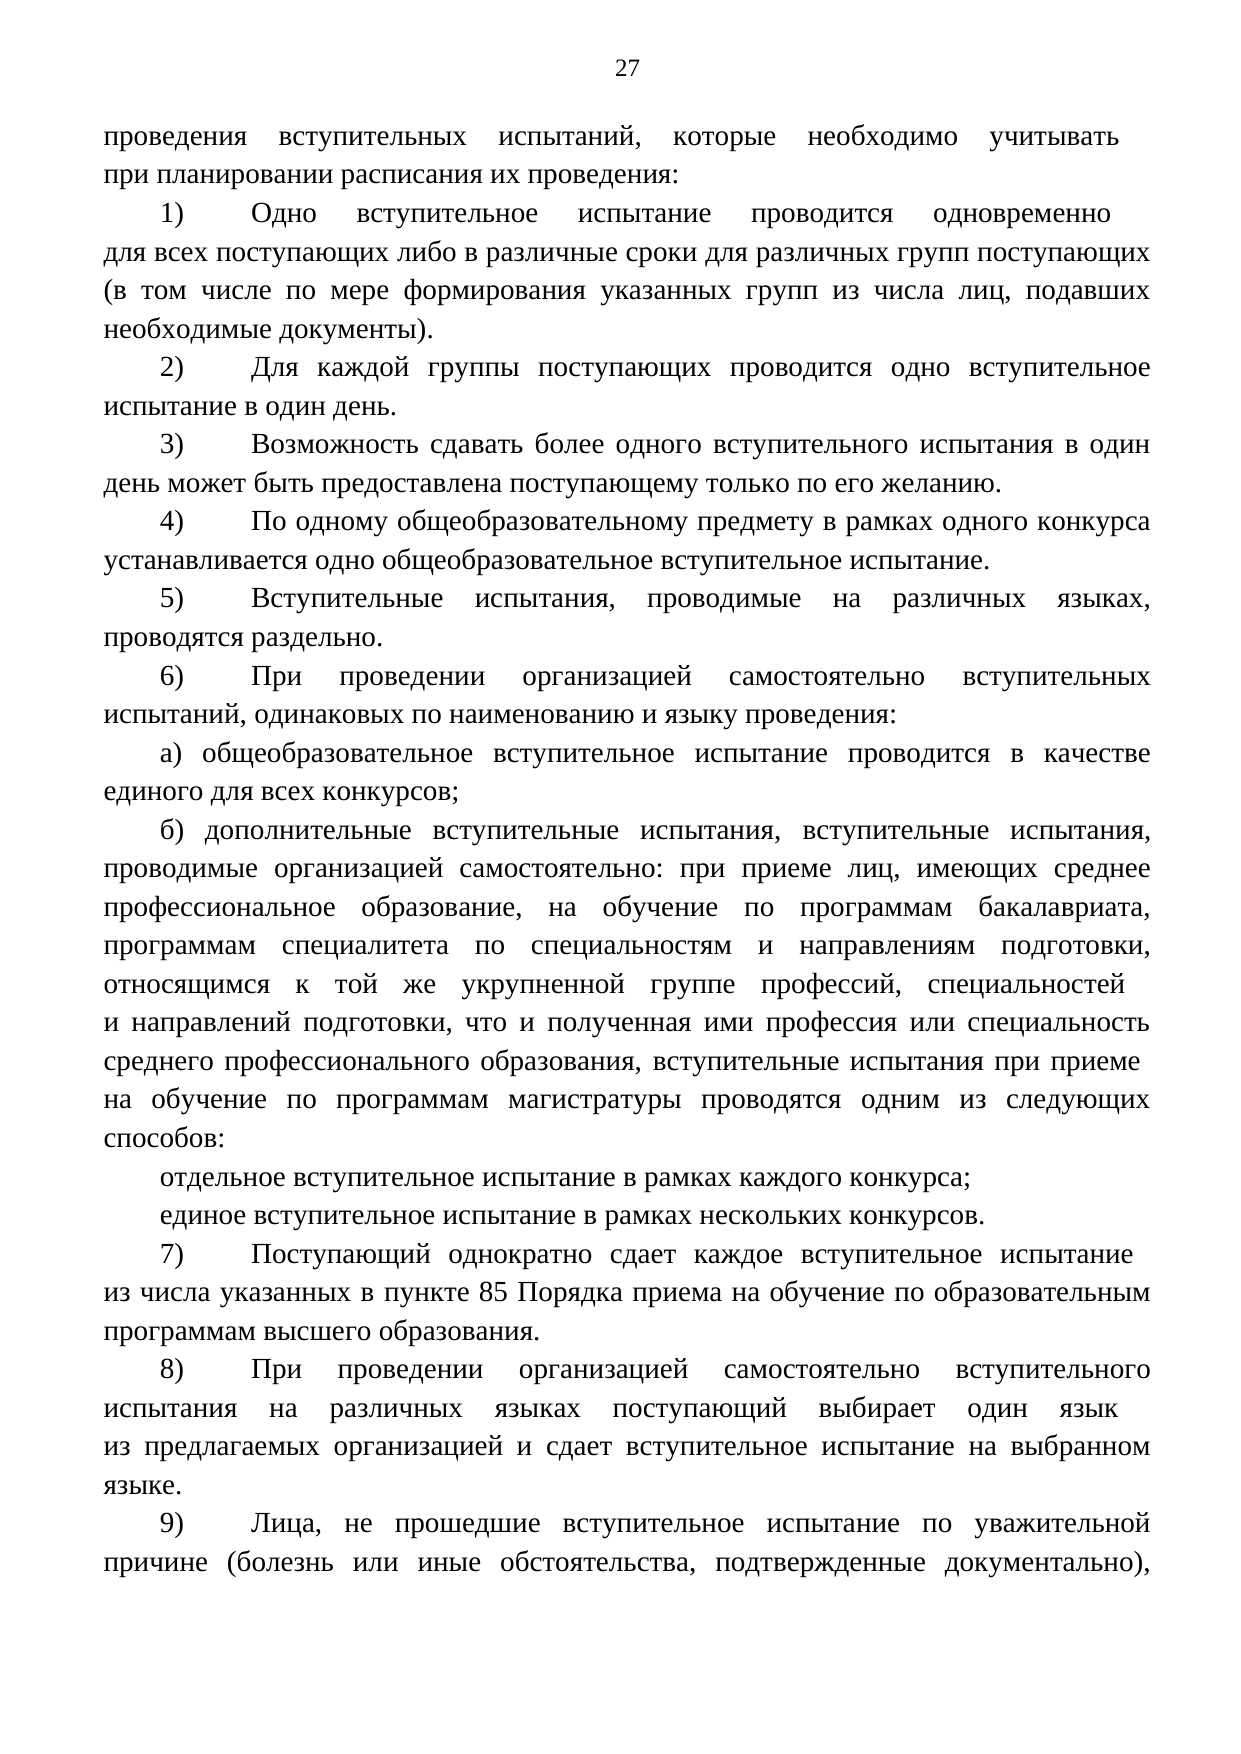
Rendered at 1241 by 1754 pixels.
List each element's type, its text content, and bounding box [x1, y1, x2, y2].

list По одному общеобразовательному предмету в рамках одного конкурса устанавливается одно общеобразовательное вступительное испытание. [103, 503, 1152, 576]
list При проведении организацией самостоятельно вступительного испытания на различных языках поступающий выбирает один язык из предлагаемых организацией и сдает вступительное испытание на выбранном языке. [103, 1351, 1152, 1501]
list Поступающий однократно сдает каждое вступительное испытание из числа указанных в пункте 85 Порядка приема на обучение по образовательным программам высшего образования. [103, 1236, 1152, 1346]
list При проведении организацией самостоятельно вступительных испытаний, одинаковых по наименованию и языку проведения: [103, 658, 1152, 730]
text б) дополнительные вступительные испытания, вступительные испытания, проводимые организацией самостоятельно: при приеме лиц, имеющих среднее профессиональное образование, на обучение по программам бакалавриата, программам специалитета по специальностям и направлениям подготовки, относящимся к той же укрупненной группе профессий, специальностей и направлений подготовки, что и полученная ими профессия или специальность среднего профессионального образования, вступительные испытания при приеме на обучение по программам магистратуры проводятся одним из следующих способов: [103, 812, 1152, 1154]
list Одно вступительное испытание проводится одновременно для всех поступающих либо в различные сроки для различных групп поступающих (в том числе по мере формирования указанных групп из числа лиц, подавших необходимые документы). [103, 195, 1152, 344]
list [103, 1506, 1152, 1578]
list Возможность сдавать более одного вступительного испытания в один день может быть предоставлена поступающему только по его желанию. [103, 426, 1152, 498]
list Для каждой группы поступающих проводится одно вступительное испытание в один день. [103, 349, 1152, 421]
text а) общеобразовательное вступительное испытание проводится в качестве единого для всех конкурсов; [103, 735, 1152, 807]
list Вступительные испытания, проводимые на различных языках, проводятся раздельно. [103, 581, 1152, 653]
text отдельное вступительное испытание в рамках каждого конкурса; [103, 1159, 1152, 1192]
text единое вступительное испытание в рамках нескольких конкурсов. [103, 1197, 1152, 1231]
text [103, 118, 1152, 190]
